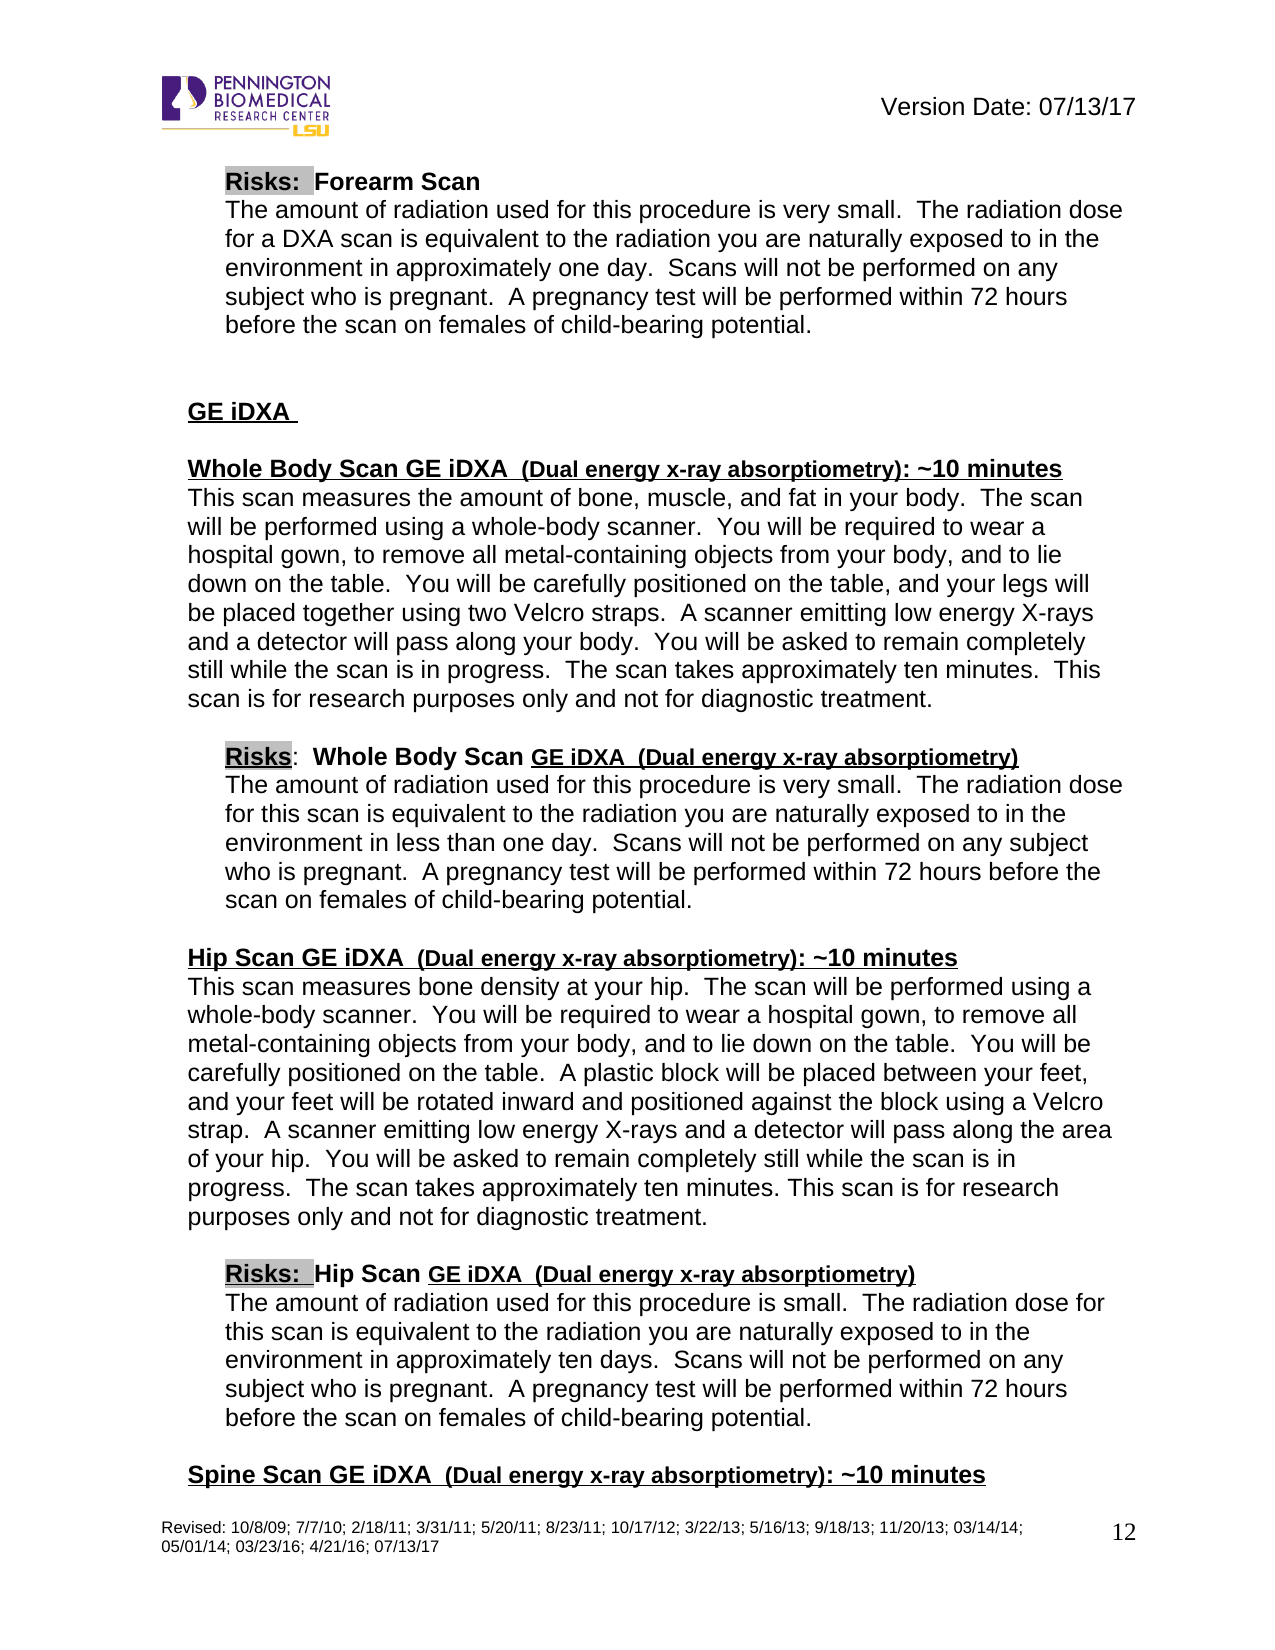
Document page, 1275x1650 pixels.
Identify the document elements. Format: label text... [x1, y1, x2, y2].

text The amount of radiation used for this procedure is very small. The radiation dose for a DXA scan is equivalent to the radiation you are naturally exposed to in the environment in approximately one day. Scans will not be performed on any subject who is pregnant. A pregnancy test will be performed within 72 hours before the scan on females of child-bearing potential. [225, 195, 1125, 339]
text Risks: Forearm Scan [314, 166, 1125, 195]
picture [161, 75, 331, 138]
text This scan measures the amount of bone, muscle, and fat in your body. The scan will be performed using a whole-body scanner. You will be required to wear a hospital gown, to remove all metal-containing objects from your body, and to lie down on the table. You will be carefully positioned on the table, and your legs will be placed together using two Velcro straps. A scanner emitting low energy X-rays and a detector will pass along your body. You will be asked to remain completely still while the scan is in progress. The scan takes approximately ten minutes. This scan is for research purposes only and not for diagnostic treatment. [187, 483, 1125, 713]
text Spine Scan GE iDXA (Dual energy x-ray absorptiometry): ~10 minutes [187, 1460, 1125, 1489]
text Risks: Hip Scan GE iDXA (Dual energy x-ray absorptiometry) [314, 1259, 1125, 1288]
text The amount of radiation used for this procedure is very small. The radiation dose for this scan is equivalent to the radiation you are naturally exposed to in the environment in less than one day. Scans will not be performed on any subject who is pregnant. A pregnancy test will be performed within 72 hours before the scan on females of child-bearing potential. [225, 770, 1125, 914]
text Whole Body Scan GE iDXA (Dual energy x-ray absorptiometry): ~10 minutes [187, 454, 1125, 483]
text This scan measures bone density at your hip. The scan will be performed using a whole-body scanner. You will be required to wear a hospital gown, to remove all metal-containing objects from your body, and to lie down on the table. You will be carefully positioned on the table. A plastic block will be placed between your feet, and your feet will be rotated inward and positioned against the block using a Velcro strap. A scanner emitting low energy X-rays and a detector will pass along the area of your hip. You will be asked to remain completely still while the scan is in progress. The scan takes approximately ten minutes. This scan is for research purposes only and not for diagnostic treatment. [187, 971, 1125, 1230]
text Hip Scan GE iDXA (Dual energy x-ray absorptiometry): ~10 minutes [187, 943, 1125, 971]
text GE iDXA [187, 396, 1125, 425]
text Risks: Whole Body Scan GE iDXA (Dual energy x-ray absorptiometry) [292, 741, 1125, 770]
